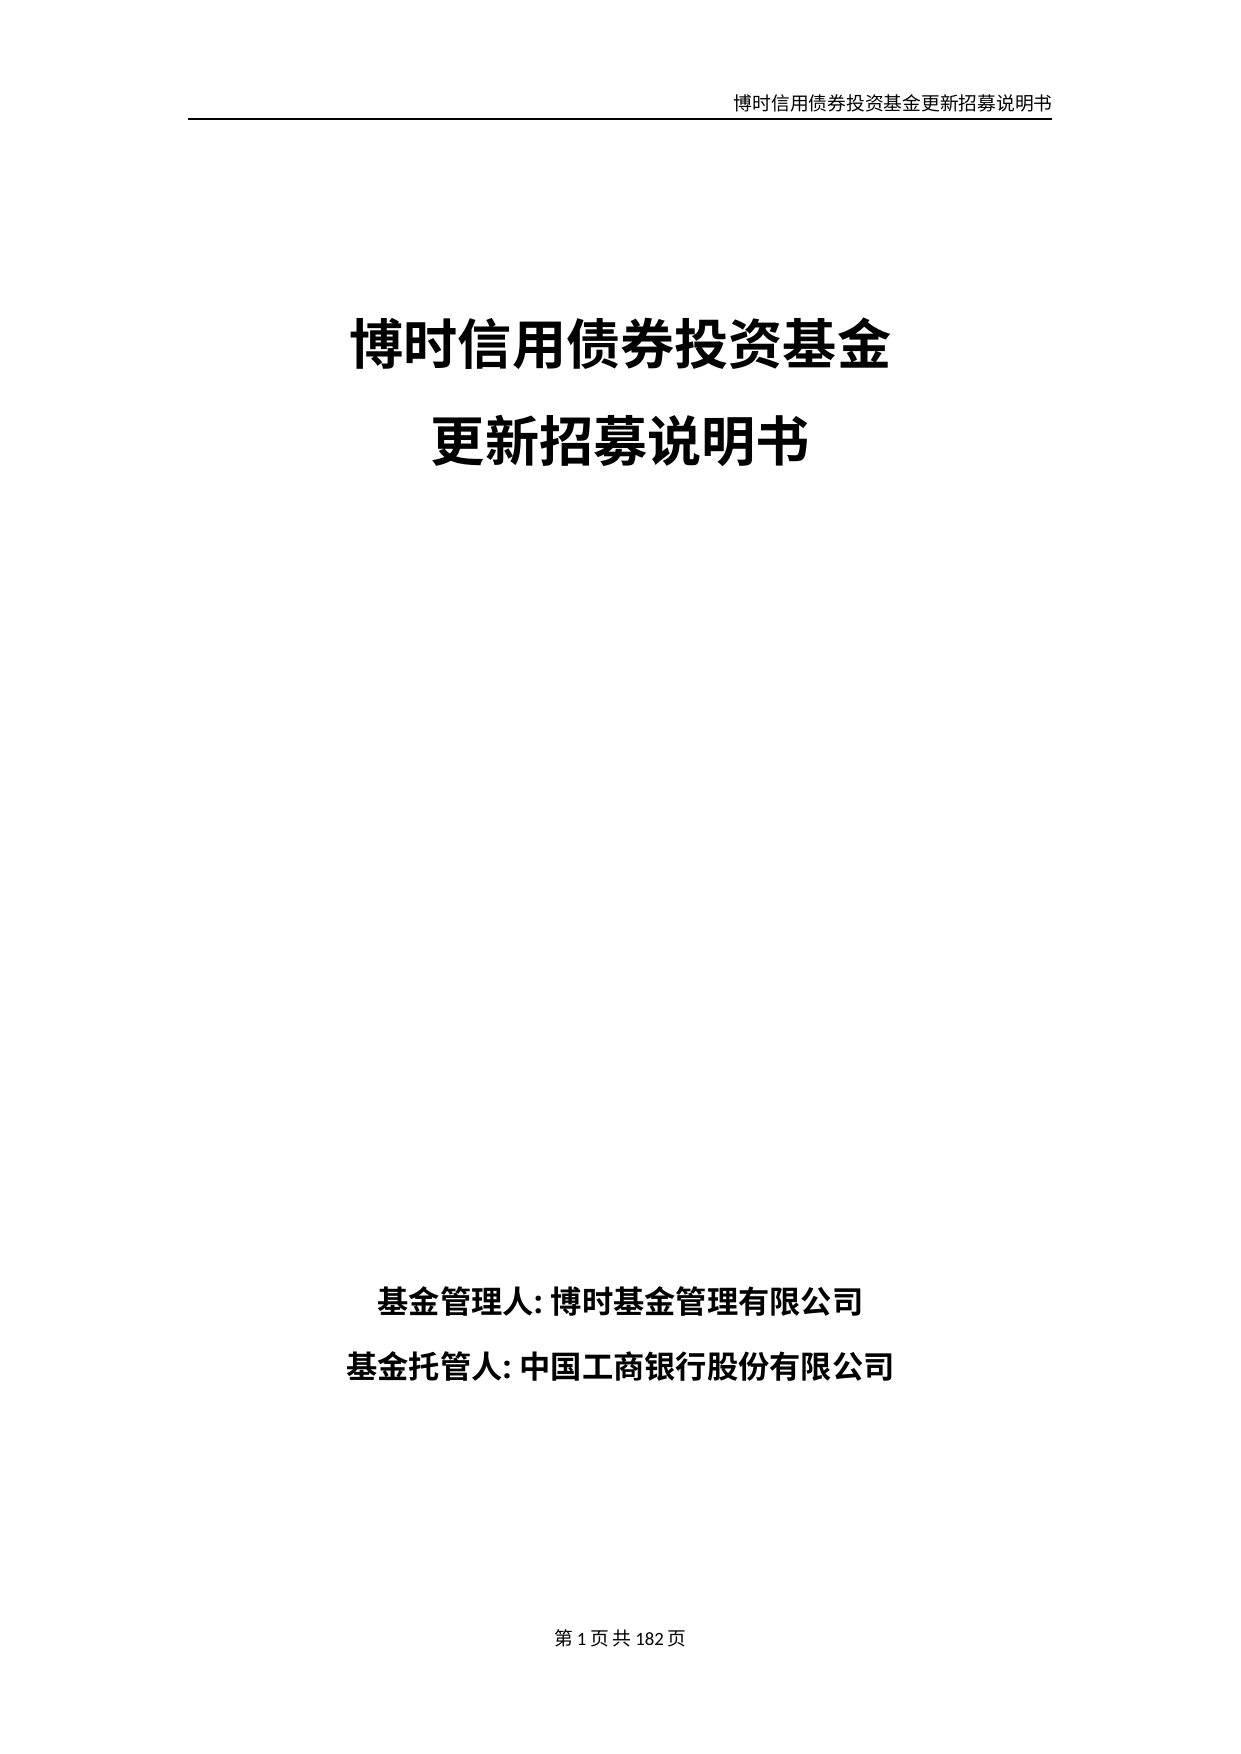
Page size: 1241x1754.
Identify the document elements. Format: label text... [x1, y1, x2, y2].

text 基金托管人: 中国工商银行股份有限公司 [188, 1332, 1052, 1397]
text 博时信用债券投资基金 [188, 292, 1052, 389]
text 基金管理人: 博时基金管理有限公司 [188, 1267, 1052, 1332]
text 更新招募说明书 [188, 389, 1052, 487]
